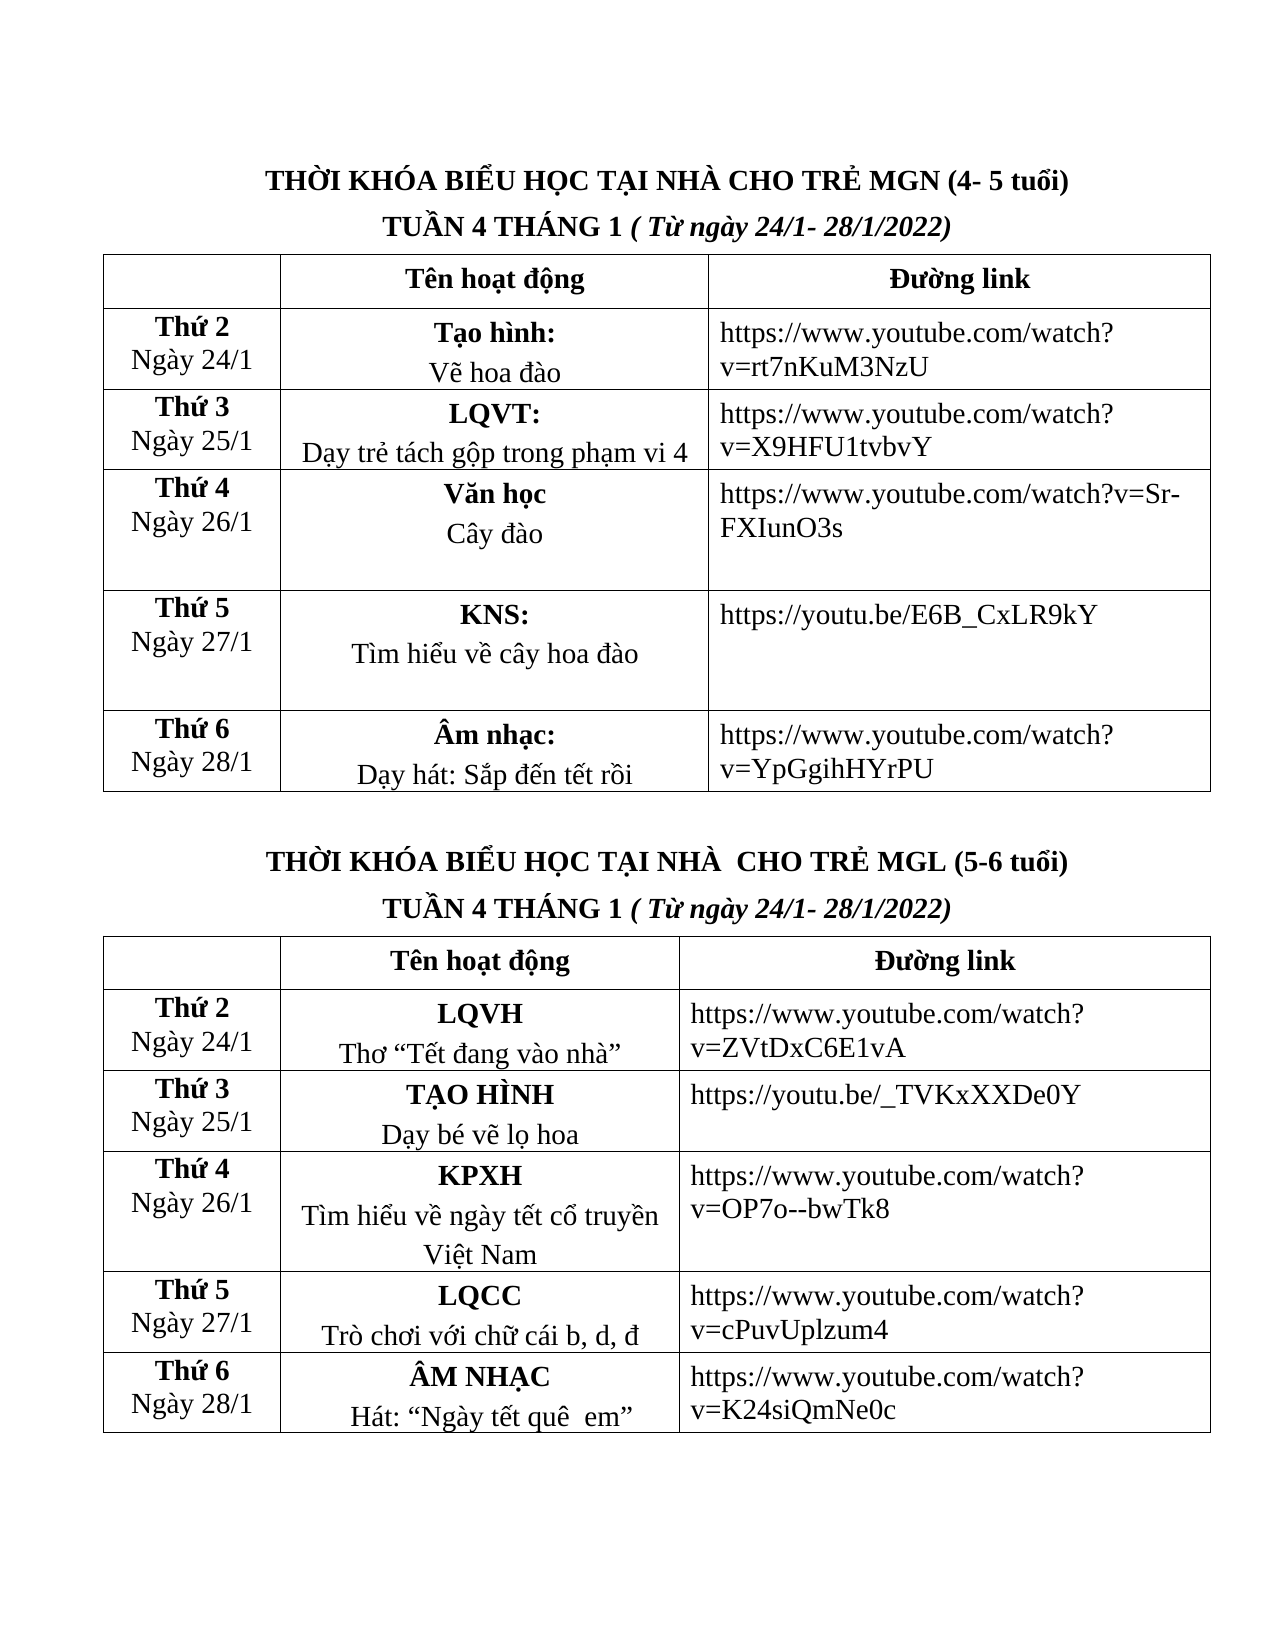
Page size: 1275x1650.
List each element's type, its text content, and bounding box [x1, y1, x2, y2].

table_cell https://www.youtube.com/watch?v=OP7o--bwTk8 [680, 1152, 1210, 1271]
table_cell KNS: Tìm hiểu về cây hoa đào [281, 591, 708, 710]
table_cell https://www.youtube.com/watch?v=cPuvUplzum4 [680, 1272, 1210, 1352]
table_header Tên hoạt động [281, 937, 679, 989]
table_cell Thứ 6 Ngày 28/1 [104, 1353, 280, 1432]
table_cell Thứ 2 Ngày 24/1 [104, 990, 280, 1070]
table_cell KPXH Tìm hiểu về ngày tết cổ truyền Việt Nam [281, 1152, 679, 1271]
table_cell https://www.youtube.com/watch?v=Sr-FXIunO3s [709, 470, 1210, 589]
table_cell LQVH Thơ “Tết đang vào nhà” [281, 990, 679, 1070]
table_cell https://youtu.be/_TVKxXXDe0Y [680, 1071, 1210, 1151]
table_cell TẠO HÌNH Dạy bé vẽ lọ hoa [281, 1071, 679, 1151]
text TUẦN 4 THÁNG 1 ( Từ ngày 24/1- 28/1/2022) [177, 891, 1157, 924]
table_cell Thứ 3 Ngày 25/1 [104, 1071, 280, 1151]
table_cell Thứ 5 Ngày 27/1 [104, 591, 280, 710]
table_header Tên hoạt động [281, 255, 708, 308]
table_cell Âm nhạc: Dạy hát: Sắp đến tết rồi [281, 711, 708, 791]
table_cell https://www.youtube.com/watch?v=rt7nKuM3NzU [709, 309, 1210, 388]
text THỜI KHÓA BIỂU HỌC TẠI NHÀ CHO TRẺ MGN (4- 5 tuổi) [177, 163, 1157, 196]
table_cell Tạo hình: Vẽ hoa đào [281, 309, 708, 388]
text TUẦN 4 THÁNG 1 ( Từ ngày 24/1- 28/1/2022) [177, 209, 1157, 243]
table_cell Thứ 5 Ngày 27/1 [104, 1272, 280, 1352]
text THỜI KHÓA BIỂU HỌC TẠI NHÀ CHO TRẺ MGL (5-6 tuổi) [177, 844, 1157, 878]
table_cell Văn học Cây đào [281, 470, 708, 589]
table_cell LQCC Trò chơi với chữ cái b, d, đ [281, 1272, 679, 1352]
table_cell https://www.youtube.com/watch?v=ZVtDxC6E1vA [680, 990, 1210, 1070]
table_cell Thứ 4 Ngày 26/1 [104, 1152, 280, 1271]
table_cell https://www.youtube.com/watch?v=X9HFU1tvbvY [709, 390, 1210, 469]
table_cell Thứ 4 Ngày 26/1 [104, 470, 280, 589]
table_cell https://youtu.be/E6B_CxLR9kY [709, 591, 1210, 710]
table_cell LQVT: Dạy trẻ tách gộp trong phạm vi 4 [281, 390, 708, 469]
table_cell https://www.youtube.com/watch?v=K24siQmNe0c [680, 1353, 1210, 1432]
table_header [104, 255, 280, 308]
table_cell Thứ 6 Ngày 28/1 [104, 711, 280, 791]
table_header Đường link [680, 937, 1210, 989]
table_cell Thứ 3 Ngày 25/1 [104, 390, 280, 469]
table_cell Thứ 2 Ngày 24/1 [104, 309, 280, 388]
table_cell ÂM NHẠC Hát: “Ngày tết quê em” [281, 1353, 679, 1432]
table_header [104, 937, 280, 989]
table_cell https://www.youtube.com/watch?v=YpGgihHYrPU [709, 711, 1210, 791]
table_header Đường link [709, 255, 1210, 308]
